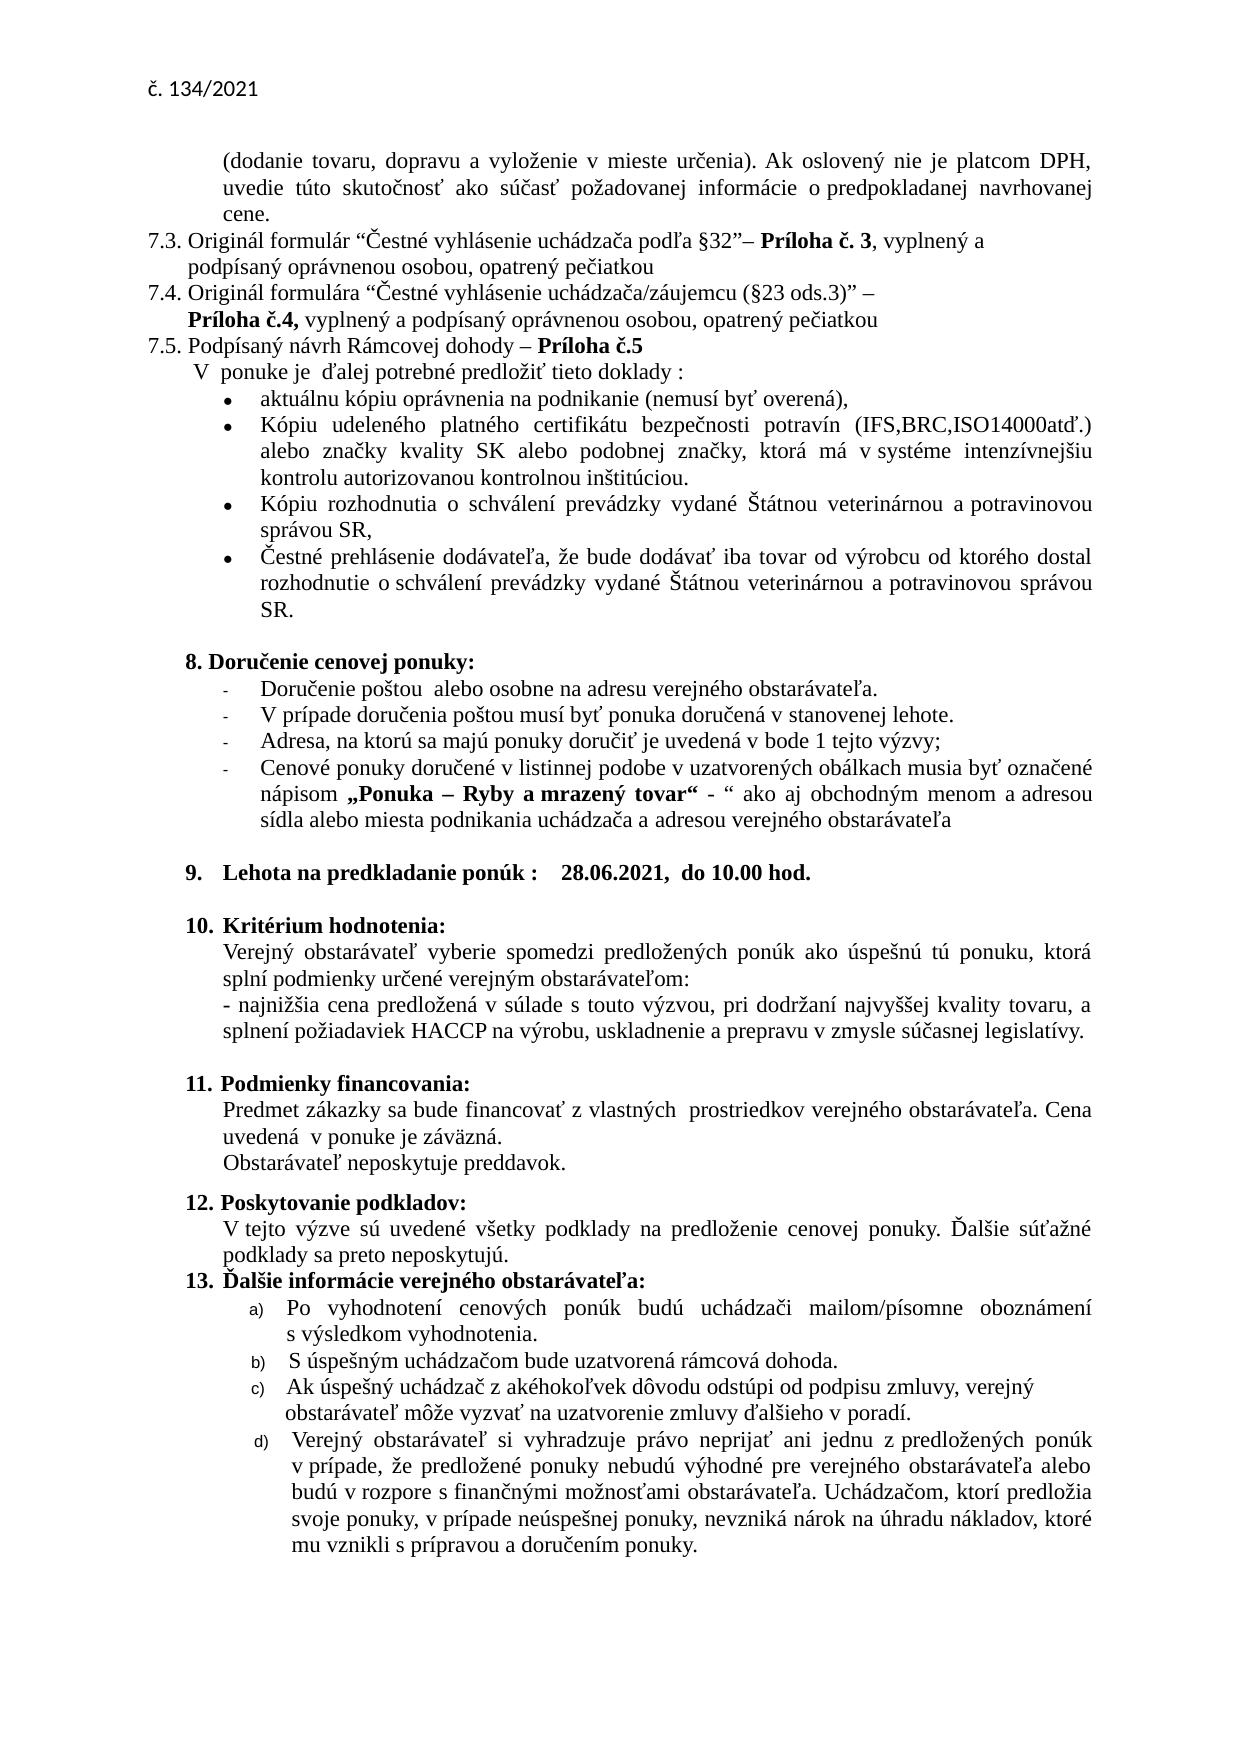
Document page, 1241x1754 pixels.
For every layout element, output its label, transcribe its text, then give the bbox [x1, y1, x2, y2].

text podpísaný oprávnenou osobou, opatrený pečiatkou [148, 253, 1093, 279]
list Adresa, na ktorú sa majú ponuky doručiť je uvedená v bode 1 tejto výzvy; [223, 727, 1093, 754]
list Doručenie poštou alebo osobne na adresu verejného obstarávateľa. [223, 675, 1093, 701]
text Príloha č.4, vyplnený a podpísaný oprávnenou osobou, opatrený pečiatkou [148, 306, 1093, 332]
list Kópiu udeleného platného certifikátu bezpečnosti potravín (IFS,BRC,ISO14000atď.) alebo značky kvality SK alebo podobnej značky, ktorá má v systéme intenzívnejšiu kontrolu autorizovanou kontrolnou inštitúciou. [223, 411, 1093, 490]
text V tejto výzve sú uvedené všetky podklady na predloženie cenovej ponuky. Ďalšie súťažné podklady sa preto neposkytujú. [223, 1215, 1093, 1268]
list Cenové ponuky doručené v listinnej podobe v uzatvorených obálkach musia byť označené nápisom „Ponuka – Ryby a mrazený tovar“ - “ ako aj obchodným menom a adresou sídla alebo miesta podnikania uchádzača a adresou verejného obstarávateľa [223, 754, 1093, 833]
list Kópiu rozhodnutia o schválení prevádzky vydané Štátnou veterinárnou a potravinovou správou SR, [223, 490, 1093, 543]
text c) Ak úspešný uchádzač z akéhokoľvek dôvodu odstúpi od podpisu zmluvy, verejný [148, 1373, 1093, 1399]
list V prípade doručenia poštou musí byť ponuka doručená v stanovenej lehote. [223, 701, 1093, 727]
text - najnižšia cena predložená v súlade s touto výzvou, pri dodržaní najvyššej kvality tovaru, a splnení požiadaviek HACCP na výrobu, uskladnenie a prepravu v zmysle súčasnej legislatívy. [223, 991, 1093, 1044]
text obstarávateľ môže vyzvať na uzatvorenie zmluvy ďalšieho v poradí. [148, 1399, 1093, 1426]
text V ponuke je ďalej potrebné predložiť tieto doklady : [148, 358, 1093, 385]
text 7.5. Podpísaný návrh Rámcovej dohody – Príloha č.5 [148, 332, 1093, 358]
list Lehota na predkladanie ponúk : 28.06.2021, do 10.00 hod. [185, 859, 1093, 886]
list Verejný obstarávateľ si vyhradzuje právo neprijať ani jednu z predložených ponúk v prípade, že predložené ponuky nebudú výhodné pre verejného obstarávateľa alebo budú v rozpore s finančnými možnosťami obstarávateľa. Uchádzačom, ktorí predložia svoje ponuky, v prípade neúspešnej ponuky, nevzniká nárok na úhradu nákladov, ktoré mu vznikli s prípravou a doručením ponuky. [254, 1426, 1093, 1557]
list Čestné prehlásenie dodávateľa, že bude dodávať iba tovar od výrobcu od ktorého dostal rozhodnutie o schválení prevádzky vydané Štátnou veterinárnou a potravinovou správou SR. [223, 543, 1093, 622]
text 7.4. Originál formulára “Čestné vyhlásenie uchádzača/záujemcu (§23 ods.3)” – [148, 279, 1093, 306]
list Podmienky financovania: [185, 1070, 1093, 1096]
text 7.3. Originál formulár “Čestné vyhlásenie uchádzača podľa §32”– Príloha č. 3, vyplnený a [148, 227, 1093, 253]
text Verejný obstarávateľ vyberie spomedzi predložených ponúk ako úspešnú tú ponuku, ktorá splní podmienky určené verejným obstarávateľom: [223, 938, 1093, 991]
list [185, 148, 1093, 227]
text 8. Doručenie cenovej ponuky: [185, 648, 1093, 675]
list Ďalšie informácie verejného obstarávateľa: [185, 1268, 1093, 1294]
text Predmet zákazky sa bude financovať z vlastných prostriedkov verejného obstarávateľa. Cena uvedená v ponuke je záväzná. [223, 1096, 1093, 1149]
text b) S úspešným uchádzačom bude uzatvorená rámcová dohoda. [148, 1347, 1093, 1373]
list Po vyhodnotení cenových ponúk budú uchádzači mailom/písomne oboznámení s výsledkom vyhodnotenia. [249, 1294, 1093, 1347]
list Poskytovanie podkladov: [185, 1188, 1093, 1215]
list aktuálnu kópiu oprávnenia na podnikanie (nemusí byť overená), [223, 385, 1093, 411]
text Obstarávateľ neposkytuje preddavok. [177, 1149, 1093, 1175]
list Kritérium hodnotenia: [185, 912, 1093, 938]
